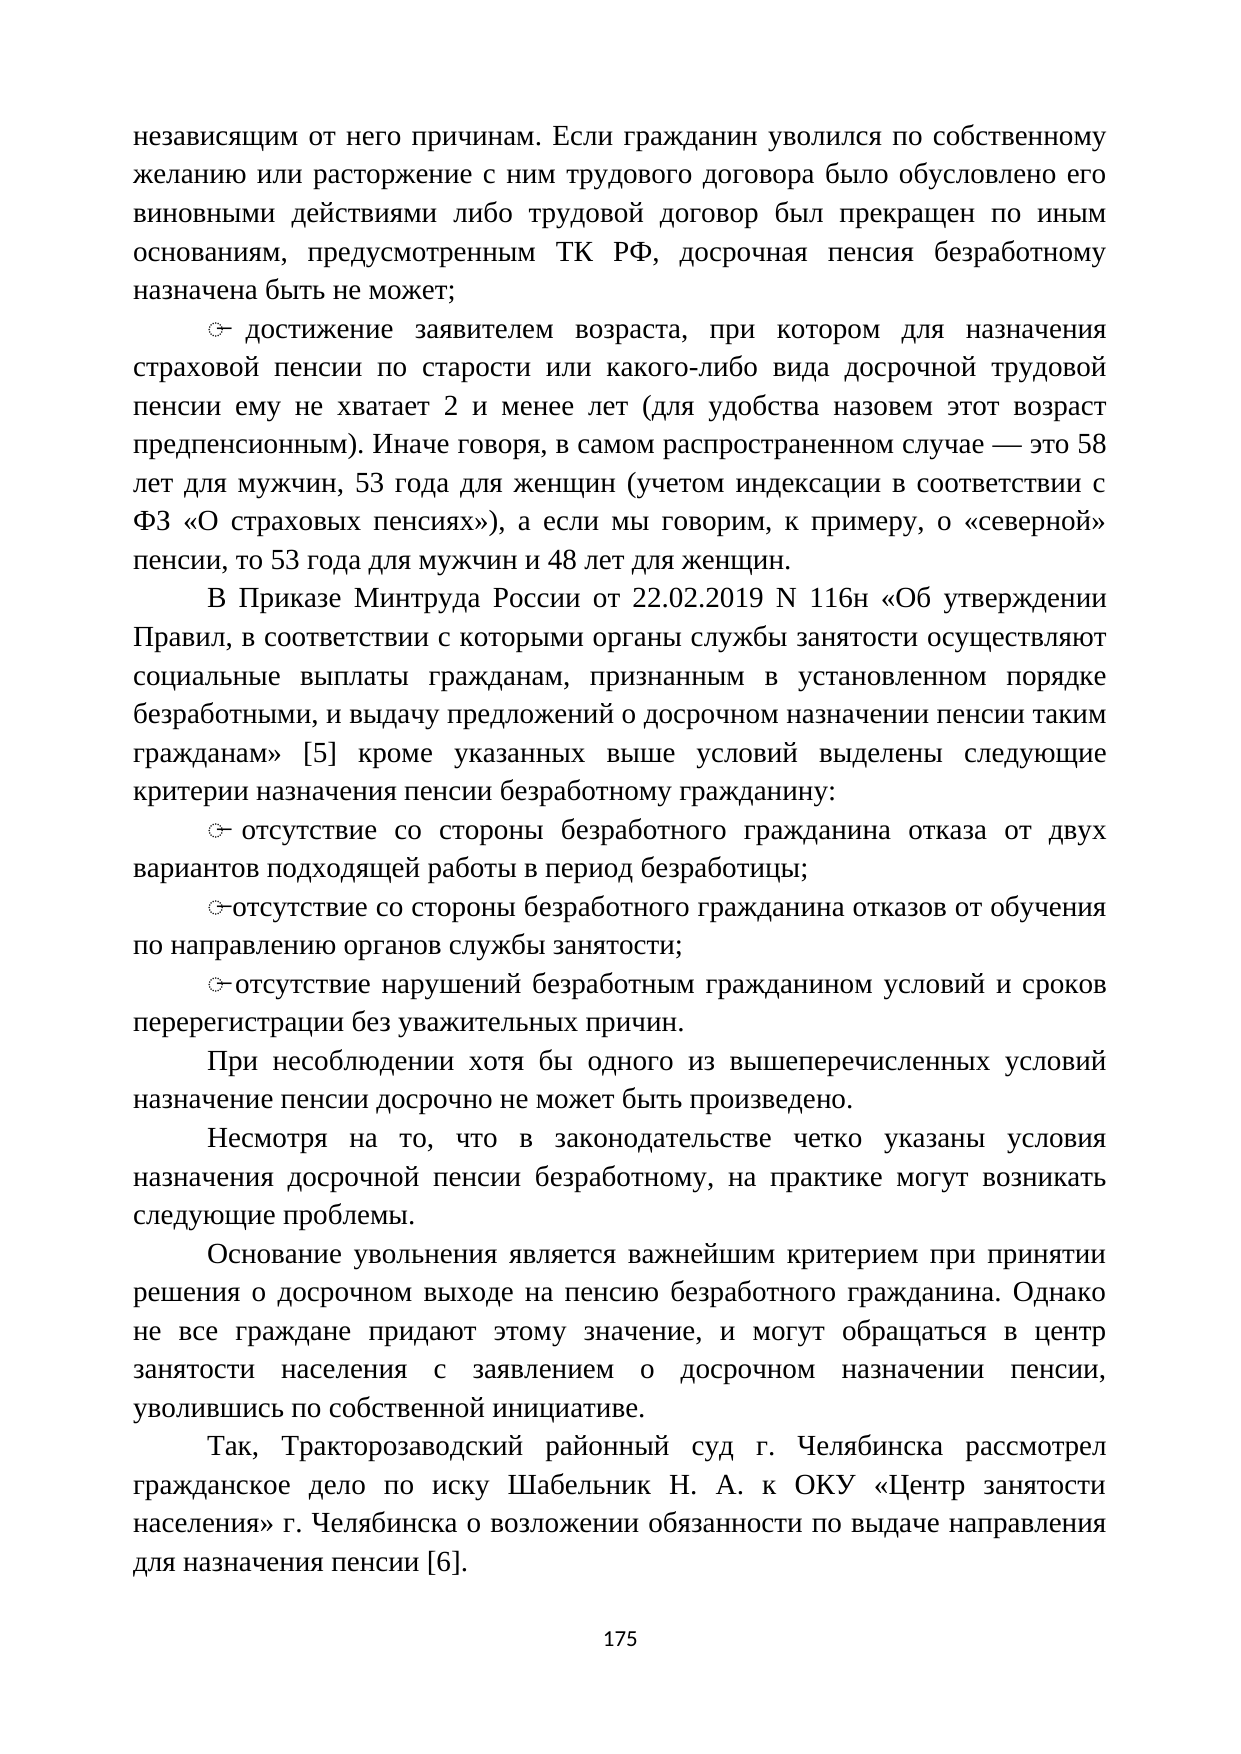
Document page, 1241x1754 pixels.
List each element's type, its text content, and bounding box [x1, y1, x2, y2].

text В Приказе Минтруда России от 22.02.2019 N 116н «Об утверждении Правил, в соответствии с которыми органы службы занятости осуществляют социальные выплаты гражданам, признанным в установленном порядке безработными, и выдачу предложений о досрочном назначении пенсии таким гражданам» [5] кроме указанных выше условий выделены следующие критерии назначения пенсии безработному гражданину: [133, 581, 1107, 807]
text При несоблюдении хотя бы одного из вышеперечисленных условий назначение пенсии досрочно не может быть произведено. [133, 1043, 1107, 1115]
text Так, Тракторозаводский районный суд г. Челябинска рассмотрел гражданское дело по иску Шабельник Н. А. к ОКУ «Центр занятости населения» г. Челябинска о возложении обязанности по выдаче направления для назначения пенсии [6]. [133, 1428, 1107, 1578]
text ̶ отсутствие со стороны безработного гражданина отказа от двух вариантов подходящей работы в период безработицы; [133, 812, 1107, 884]
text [133, 118, 1107, 306]
text Основание увольнения является важнейшим критерием при принятии решения о досрочном выходе на пенсию безработного гражданина. Однако не все граждане придают этому значение, и могут обращаться в центр занятости населения с заявлением о досрочном назначении пенсии, уволившись по собственной инициативе. [133, 1236, 1107, 1423]
text ̶ отсутствие нарушений безработным гражданином условий и сроков перерегистрации без уважительных причин. [133, 966, 1107, 1038]
text ̶ достижение заявителем возраста, при котором для назначения страховой пенсии по старости или какого-либо вида досрочной трудовой пенсии ему не хватает 2 и менее лет (для удобства назовем этот возраст предпенсионным). Иначе говоря, в самом распространенном случае — это 58 лет для мужчин, 53 года для женщин (учетом индексации в соответствии с ФЗ «О страховых пенсиях»), а если мы говорим, к примеру, о «северной» пенсии, то 53 года для мужчин и 48 лет для женщин. [133, 311, 1107, 576]
text ̶ отсутствие со стороны безработного гражданина отказов от обучения по направлению органов службы занятости; [133, 889, 1107, 961]
text Несмотря на то, что в законодательстве четко указаны условия назначения досрочной пенсии безработному, на практике могут возникать следующие проблемы. [133, 1120, 1107, 1231]
